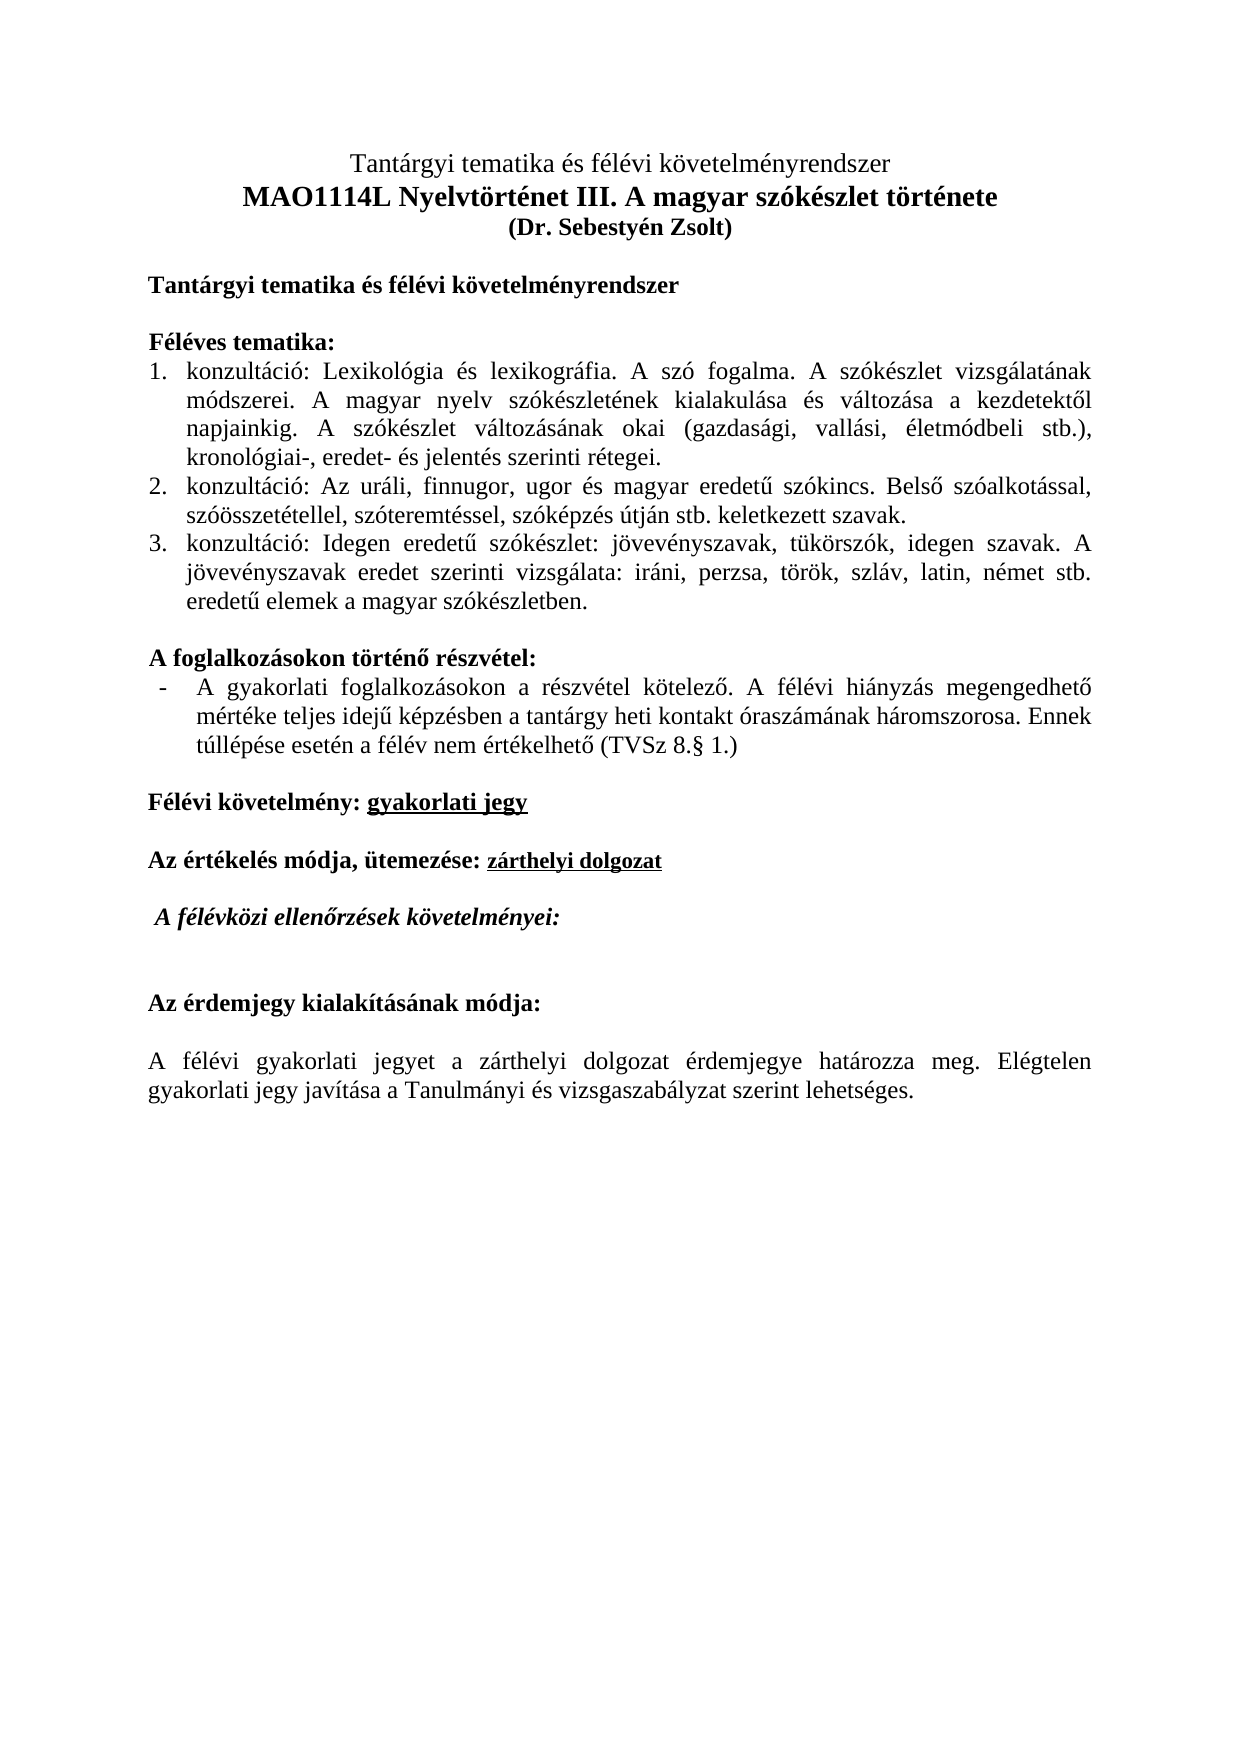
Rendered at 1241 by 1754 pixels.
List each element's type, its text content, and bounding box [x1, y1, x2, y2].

text (Dr. Sebestyén Zsolt) [148, 212, 1093, 241]
list konzultáció: Lexikológia és lexikográfia. A szó fogalma. A szókészlet vizsgálatának módszerei. A magyar nyelv szókészletének kialakulása és változása a kezdetektől napjainkig. A szókészlet változásának okai (gazdasági, vallási, életmódbeli stb.), kronológiai-, eredet- és jelentés szerinti rétegei. [149, 356, 1093, 471]
text Tantárgyi tematika és félévi követelményrendszer [148, 148, 1093, 179]
text A félévközi ellenőrzések követelményei: [154, 902, 1093, 931]
text A félévi gyakorlati jegyet a zárthelyi dolgozat érdemjegye határozza meg. Elégtelen gyakorlati jegy javítása a Tanulmányi és vizsgaszabályzat szerint lehetséges. [148, 1046, 1093, 1103]
text Félévi követelmény: gyakorlati jegy [148, 787, 1093, 816]
list konzultáció: Idegen eredetű szókészlet: jövevényszavak, tükörszók, idegen szavak. A jövevényszavak eredet szerinti vizsgálata: iráni, perzsa, török, szláv, latin, német stb. eredetű elemek a magyar szókészletben. [149, 528, 1093, 615]
list A gyakorlati foglalkozásokon a részvétel kötelező. A félévi hiányzás megengedhető mértéke teljes idejű képzésben a tantárgy heti kontakt óraszámának háromszorosa. Ennek túllépése esetén a félév nem értékelhető (TVSz 8.§ 1.) [159, 672, 1093, 758]
text A foglalkozásokon történő részvétel: [149, 643, 1093, 672]
text Tantárgyi tematika és félévi követelményrendszer [148, 270, 1093, 298]
text Féléves tematika: [149, 327, 1093, 356]
list konzultáció: Az uráli, finnugor, ugor és magyar eredetű szókincs. Belső szóalkotással, szóösszetétellel, szóteremtéssel, szóképzés útján stb. keletkezett szavak. [149, 471, 1093, 528]
text MAO1114L Nyelvtörténet III. A magyar szókészlet története [148, 179, 1093, 212]
text Az értékelés módja, ütemezése: zárthelyi dolgozat [148, 845, 1093, 873]
text Az érdemjegy kialakításának módja: [148, 988, 1093, 1017]
